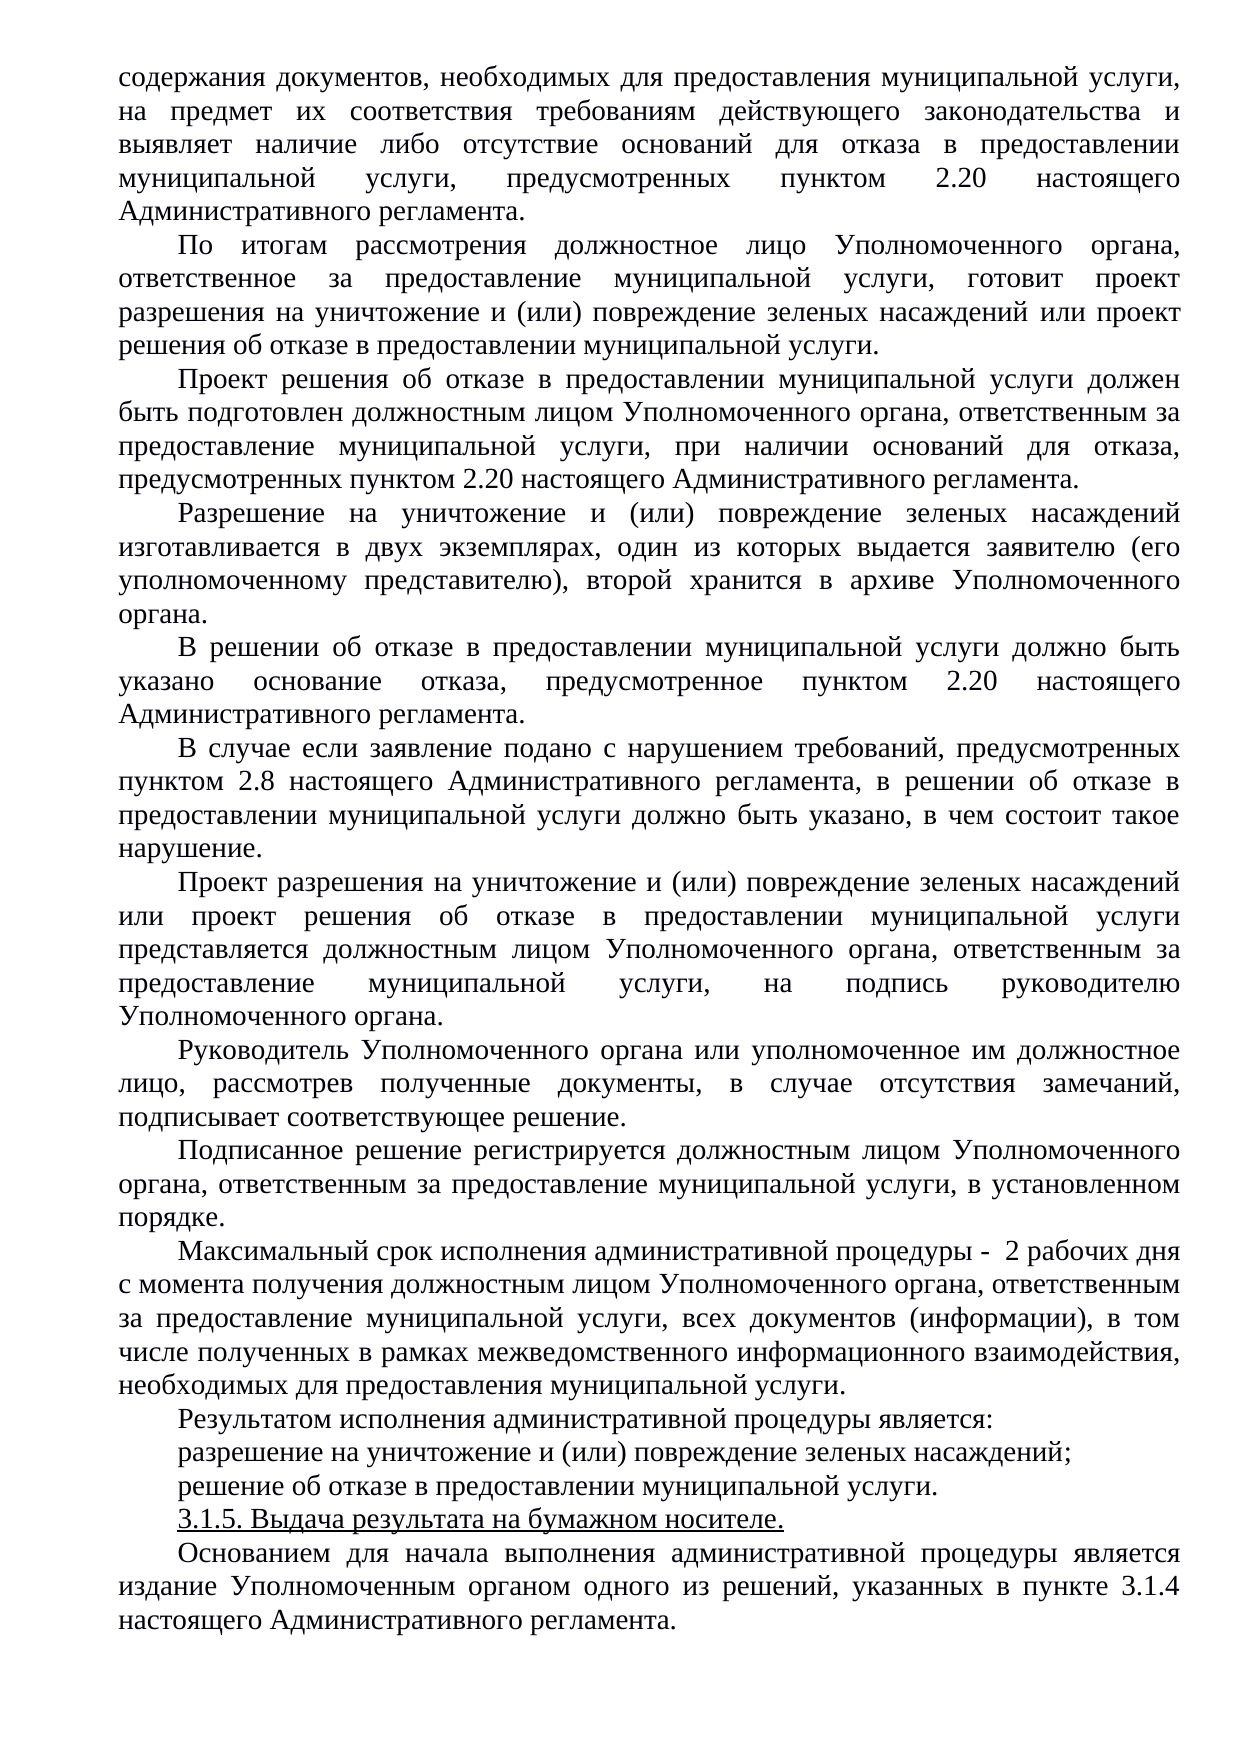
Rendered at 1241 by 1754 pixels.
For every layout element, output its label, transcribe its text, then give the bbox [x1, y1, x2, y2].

text Подписанное решение регистрируется должностным лицом Уполномоченного органа, ответственным за предоставление муниципальной услуги, в установленном порядке. [118, 1132, 1181, 1233]
text разрешение на уничтожение и (или) повреждение зеленых насаждений; [118, 1434, 1181, 1468]
text По итогам рассмотрения должностное лицо Уполномоченного органа, ответственное за предоставление муниципальной услуги, готовит проект разрешения на уничтожение и (или) повреждение зеленых насаждений или проект решения об отказе в предоставлении муниципальной услуги. [118, 227, 1181, 361]
text Максимальный срок исполнения административной процедуры - 2 рабочих дня с момента получения должностным лицом Уполномоченного органа, ответственным за предоставление муниципальной услуги, всех документов (информации), в том числе полученных в рамках межведомственного информационного взаимодействия, необходимых для предоставления муниципальной услуги. [118, 1233, 1181, 1401]
text Проект решения об отказе в предоставлении муниципальной услуги должен быть подготовлен должностным лицом Уполномоченного органа, ответственным за предоставление муниципальной услуги, при наличии оснований для отказа, предусмотренных пунктом 2.20 настоящего Административного регламента. [118, 361, 1181, 495]
text В случае если заявление подано с нарушением требований, предусмотренных пунктом 2.8 настоящего Административного регламента, в решении об отказе в предоставлении муниципальной услуги должно быть указано, в чем состоит такое нарушение. [118, 730, 1181, 864]
text Основанием для начала выполнения административной процедуры является издание Уполномоченным органом одного из решений, указанных в пункте 3.1.4 настоящего Административного регламента. [118, 1535, 1181, 1636]
text Результатом исполнения административной процедуры является: [118, 1401, 1181, 1434]
text Проект разрешения на уничтожение и (или) повреждение зеленых насаждений или проект решения об отказе в предоставлении муниципальной услуги представляется должностным лицом Уполномоченного органа, ответственным за предоставление муниципальной услуги, на подпись руководителю Уполномоченного органа. [118, 864, 1181, 1032]
text 3.1.5. Выдача результата на бумажном носителе. [118, 1501, 1181, 1535]
text В решении об отказе в предоставлении муниципальной услуги должно быть указано основание отказа, предусмотренное пунктом 2.20 настоящего Административного регламента. [118, 629, 1181, 730]
text Разрешение на уничтожение и (или) повреждение зеленых насаждений изготавливается в двух экземплярах, один из которых выдается заявителю (его уполномоченному представителю), второй хранится в архиве Уполномоченного органа. [118, 495, 1181, 629]
text Руководитель Уполномоченного органа или уполномоченное им должностное лицо, рассмотрев полученные документы, в случае отсутствия замечаний, подписывает соответствующее решение. [118, 1032, 1181, 1132]
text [118, 59, 1181, 227]
text решение об отказе в предоставлении муниципальной услуги. [118, 1468, 1181, 1501]
